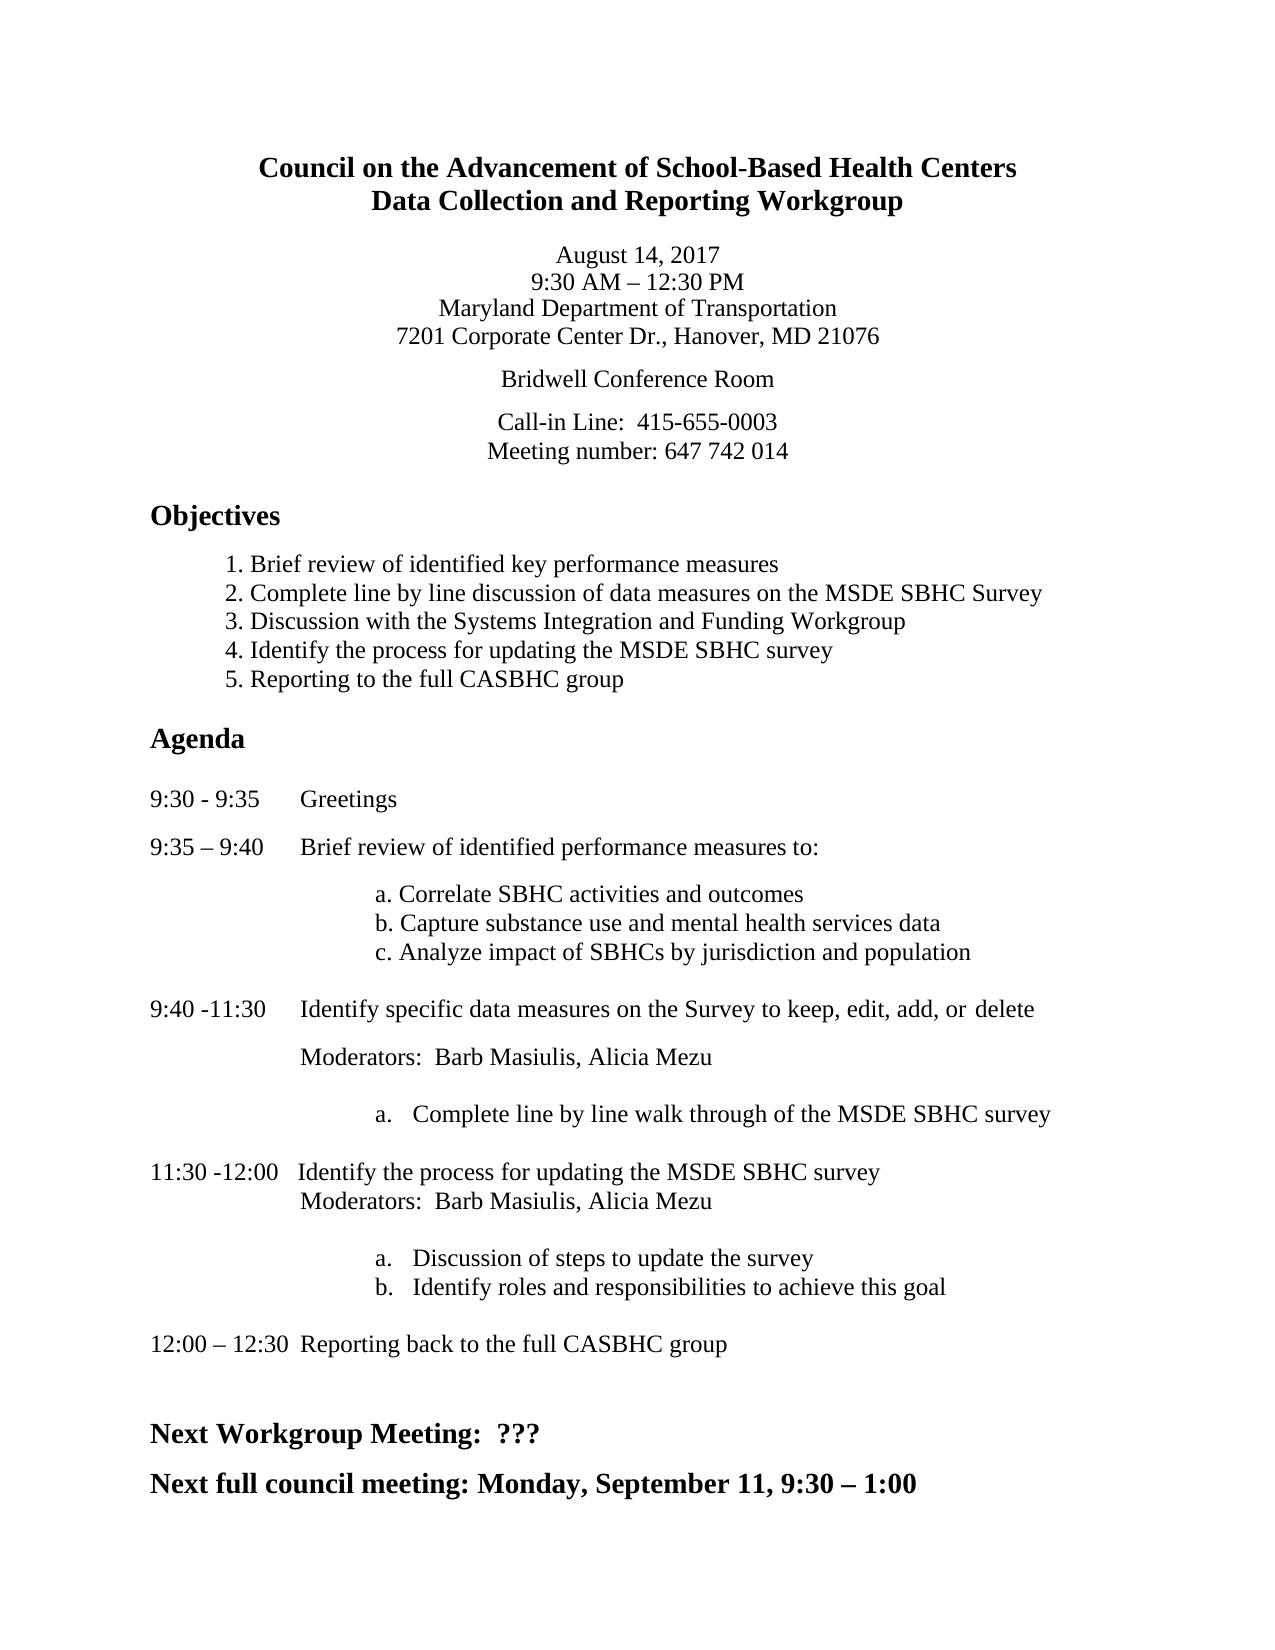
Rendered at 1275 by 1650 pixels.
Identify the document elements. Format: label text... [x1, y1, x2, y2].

text August 14, 2017 [387, 243, 888, 269]
text 7201 Corporate Center Dr., Hanover, MD 21076 [387, 321, 888, 350]
text Agenda [150, 721, 1125, 755]
text Moderators: Barb Masiulis, Alicia Mezu [225, 1042, 1125, 1071]
text 3. Discussion with the Systems Integration and Funding Workgroup [150, 606, 1125, 635]
text Next full council meeting: Monday, September 11, 9:30 – 1:00 [150, 1466, 1125, 1499]
text 11:30 -12:00 Identify the process for updating the MSDE SBHC survey [150, 1157, 1125, 1186]
text Bridwell Conference Room [387, 364, 888, 393]
text 4. Identify the process for updating the MSDE SBHC survey [225, 635, 1125, 664]
text b. Capture substance use and mental health services data [300, 908, 1125, 937]
text 9:40 -11:30 Identify specific data measures on the Survey to keep, edit, add, or delete [150, 994, 1125, 1023]
text 5. Reporting to the full CASBHC group [225, 664, 1125, 693]
text Data Collection and Reporting Workgroup [150, 183, 1125, 217]
list Complete line by line walk through of the MSDE SBHC survey [375, 1099, 1125, 1128]
text Objectives [150, 498, 1125, 532]
text a. Correlate SBHC activities and outcomes [225, 879, 1125, 908]
text Council on the Advancement of School-Based Health Centers [150, 150, 1125, 183]
text Call-in Line: 415-655-0003 [387, 407, 888, 436]
text 1. Brief review of identified key performance measures [225, 549, 1125, 578]
text c. Analyze impact of SBHCs by jurisdiction and population [337, 937, 1125, 966]
text 2. Complete line by line discussion of data measures on the MSDE SBHC Survey [150, 578, 1125, 606]
text 12:00 – 12:30 Reporting back to the full CASBHC group [150, 1329, 1125, 1358]
list Discussion of steps to update the survey [375, 1243, 1125, 1272]
text 9:35 – 9:40 Brief review of identified performance measures to: [150, 832, 1125, 860]
text 9:30 - 9:35 Greetings [150, 784, 1125, 813]
text Meeting number: 647 742 014 [387, 436, 888, 465]
text Next Workgroup Meeting: ??? [150, 1416, 1125, 1449]
text 9:30 AM – 12:30 PM [387, 269, 888, 295]
text Maryland Department of Transportation [387, 295, 888, 321]
text Moderators: Barb Masiulis, Alicia Mezu [225, 1186, 1125, 1214]
list Identify roles and responsibilities to achieve this goal [375, 1272, 1125, 1301]
